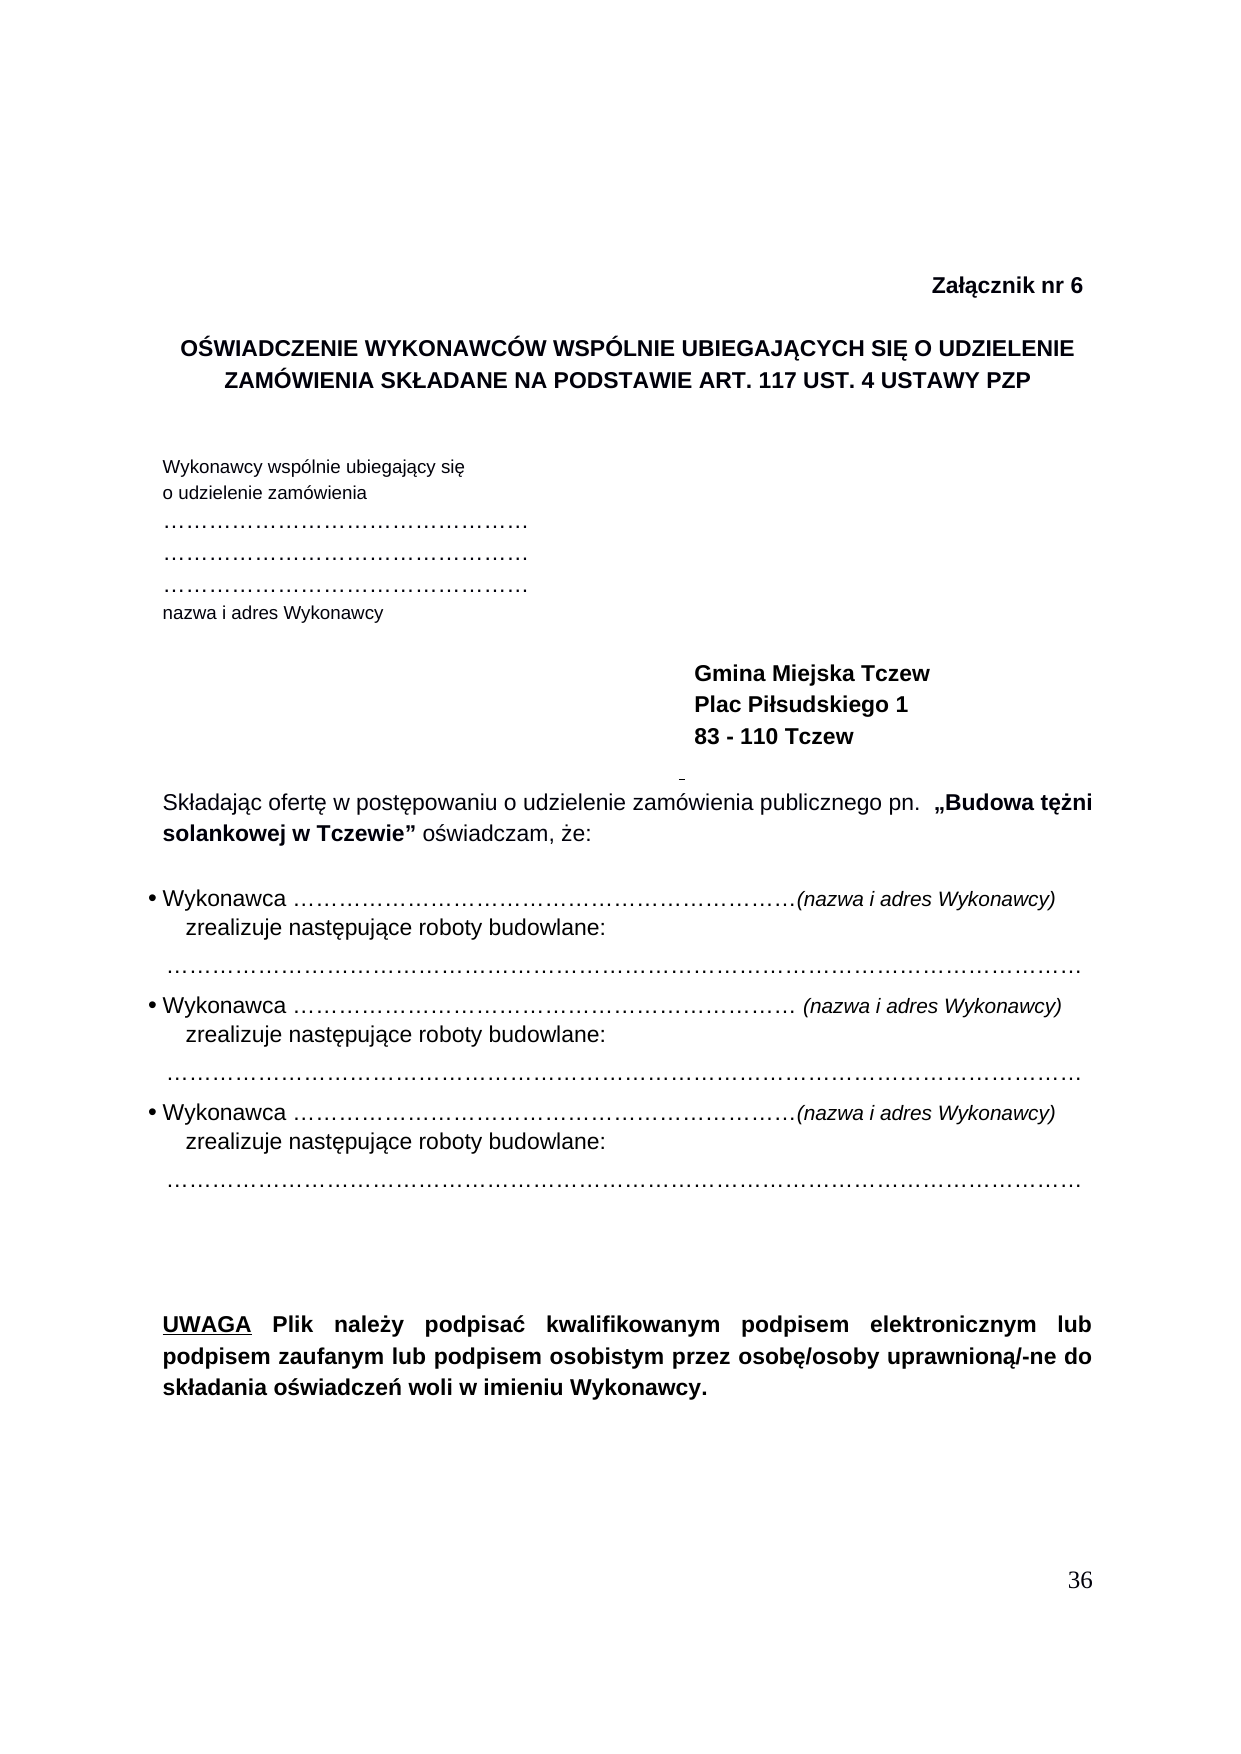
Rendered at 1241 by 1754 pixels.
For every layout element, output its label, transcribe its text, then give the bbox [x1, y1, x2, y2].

text Załącznik nr 6 [912, 272, 1093, 298]
list Wykonawca …………………………………………………………(nazwa i adres Wykonawcy) zrealizuje następujące roboty budowlane: [148, 1097, 1093, 1154]
text nazwa i adres Wykonawcy [162, 602, 1093, 624]
text ………………………………………… [162, 571, 1093, 597]
text Gmina Miejska Tczew [694, 659, 1093, 686]
list Wykonawca …………………………………………………………(nazwa i adres Wykonawcy) zrealizuje następujące roboty budowlane: [148, 883, 1093, 941]
text 83 - 110 Tczew [679, 723, 1093, 749]
text UWAGA Plik należy podpisać kwalifikowanym podpisem elektronicznym lub podpisem zaufanym lub podpisem osobistym przez osobę/osoby uprawnioną/-ne do składania oświadczeń woli w imieniu Wykonawcy. [162, 1311, 1093, 1401]
text Składając ofertę w postępowaniu o udzielenie zamówienia publicznego pn. „Budowa tężni solankowej w Tczewie” oświadczam, że: [162, 789, 1093, 847]
text ………………………………………………………………………………………………………… [166, 952, 1093, 978]
text ………………………………………… [162, 507, 1093, 534]
text ………………………………………………………………………………………………………… [166, 1166, 1093, 1192]
list Wykonawca ………………………………………………………… (nazwa i adres Wykonawcy) zrealizuje następujące roboty budowlane: [148, 990, 1093, 1047]
text Wykonawcy wspólnie ubiegający się [162, 456, 1093, 477]
text o udzielenie zamówienia [162, 482, 1093, 503]
text OŚWIADCZENIE WYKONAWCÓW WSPÓLNIE UBIEGAJĄCYCH SIĘ O UDZIELENIE ZAMÓWIENIA SKŁADANE NA PODSTAWIE ART. 117 UST. 4 USTAWY PZP [162, 335, 1093, 393]
text ………………………………………… [162, 539, 1093, 565]
text ………………………………………………………………………………………………………… [166, 1059, 1093, 1085]
text Plac Piłsudskiego 1 [694, 691, 1093, 717]
